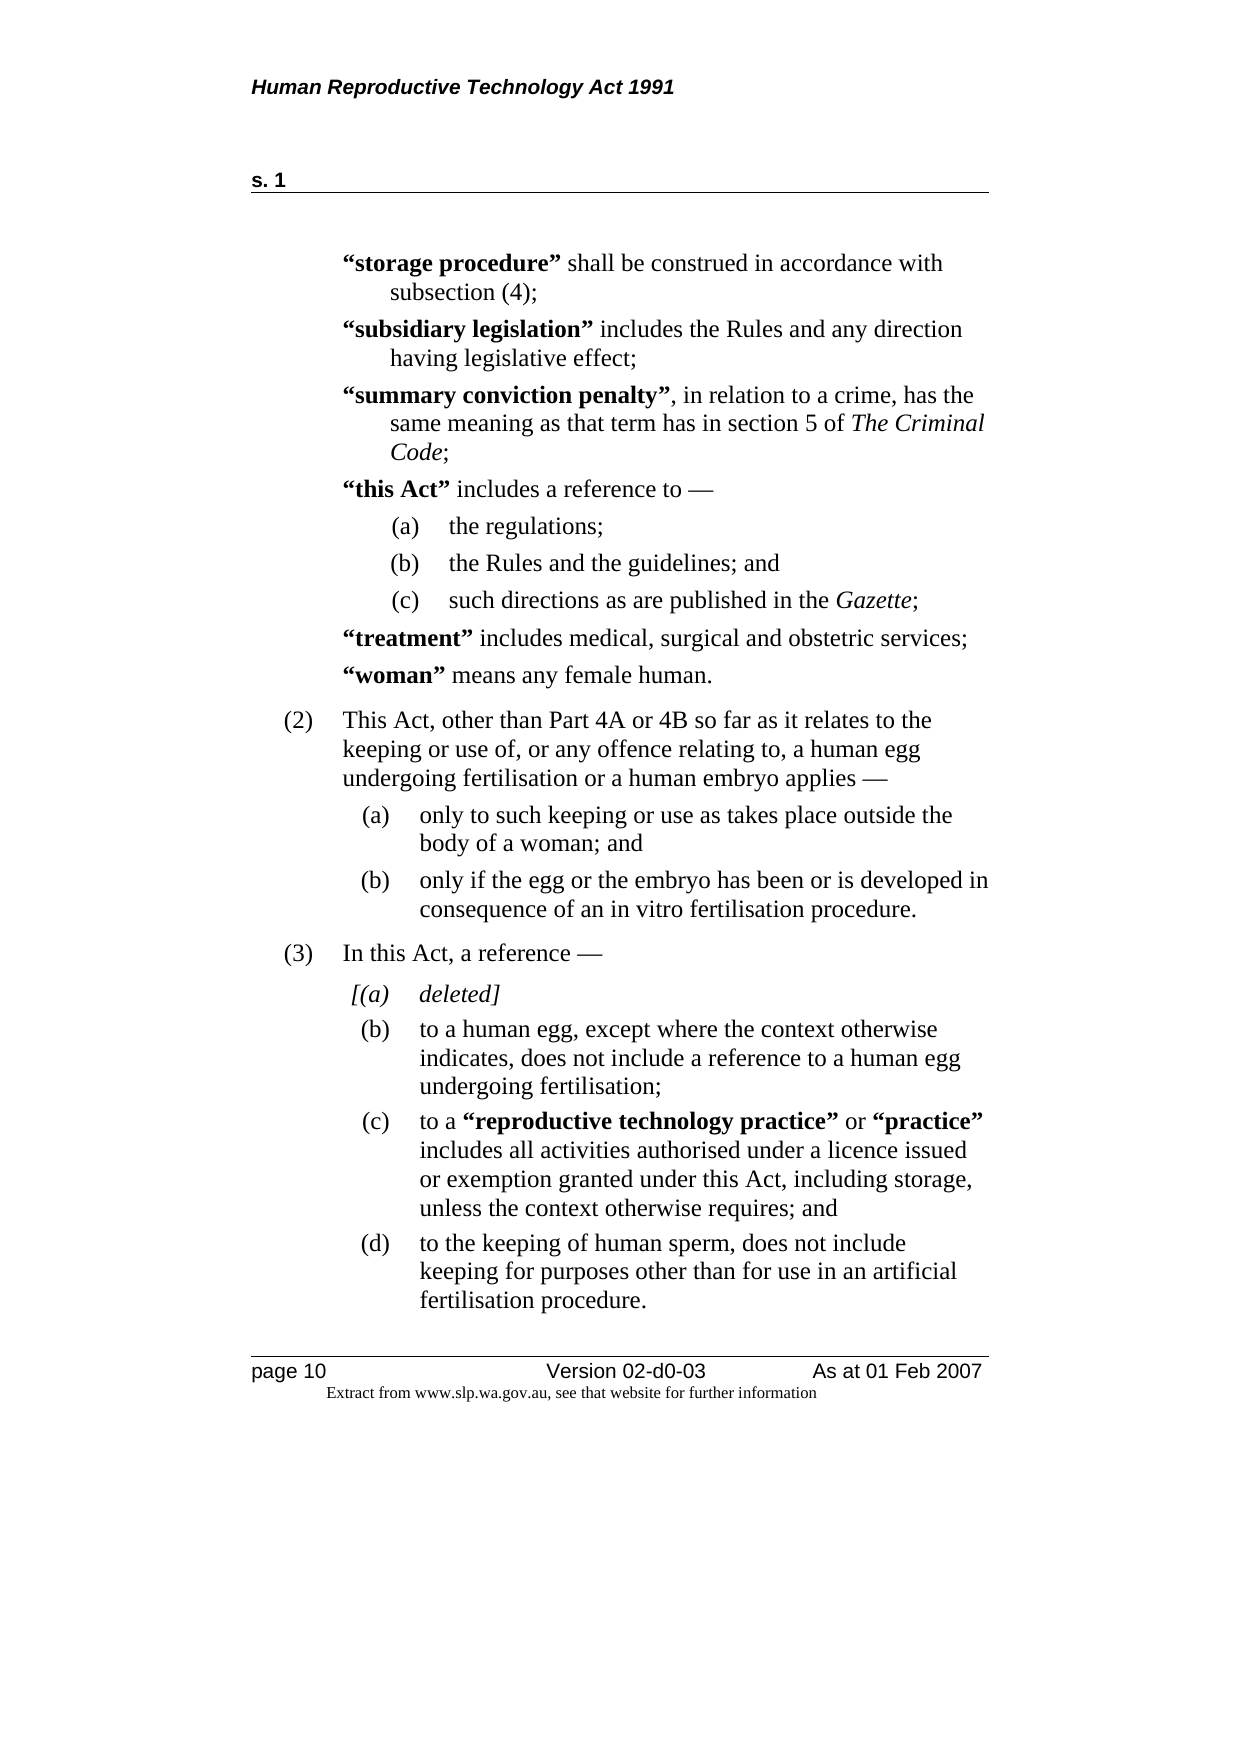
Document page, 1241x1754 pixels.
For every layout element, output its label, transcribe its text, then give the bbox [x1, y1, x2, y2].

text “woman” means any female human. [251, 660, 989, 688]
text “treatment” includes medical, surgical and obstetric services; [251, 623, 989, 651]
text (a) the regulations; [251, 511, 989, 540]
text (d) to the keeping of human sperm, does not include keeping for purposes other than for use in an artificial fertilisation procedure. [251, 1228, 989, 1314]
text (b) to a human egg, except where the context otherwise indicates, does not include a reference to a human egg undergoing fertilisation; [251, 1014, 989, 1100]
text (b) only if the egg or the embryo has been or is developed in consequence of an in vitro fertilisation procedure. [251, 866, 989, 923]
text (b) the Rules and the guidelines; and [251, 548, 989, 577]
text “subsidiary legislation” includes the Rules and any direction having legislative effect; [251, 314, 989, 371]
text “this Act” includes a reference to — [251, 474, 989, 503]
text (2) This Act, other than Part 4A or 4B so far as it relates to the keeping or use of, or any offence relating to, a human egg undergoing fertilisation or a human embryo applies — [251, 705, 989, 791]
text “summary conviction penalty”, in relation to a crime, has the same meaning as that term has in section 5 of The Criminal Code; [251, 380, 989, 466]
text (a) only to such keeping or use as takes place outside the body of a woman; and [251, 800, 989, 857]
text “storage procedure” shall be construed in accordance with subsection (4); [251, 248, 989, 306]
text (c) to a “reproductive technology practice” or “practice” includes all activities authorised under a licence issued or exemption granted under this Act, including storage, unless the context otherwise requires; and [251, 1106, 989, 1221]
text [(a) deleted] [251, 979, 989, 1008]
text (c) such directions as are published in the Gazette; [251, 586, 989, 614]
text (3) In this Act, a reference — [251, 938, 989, 966]
